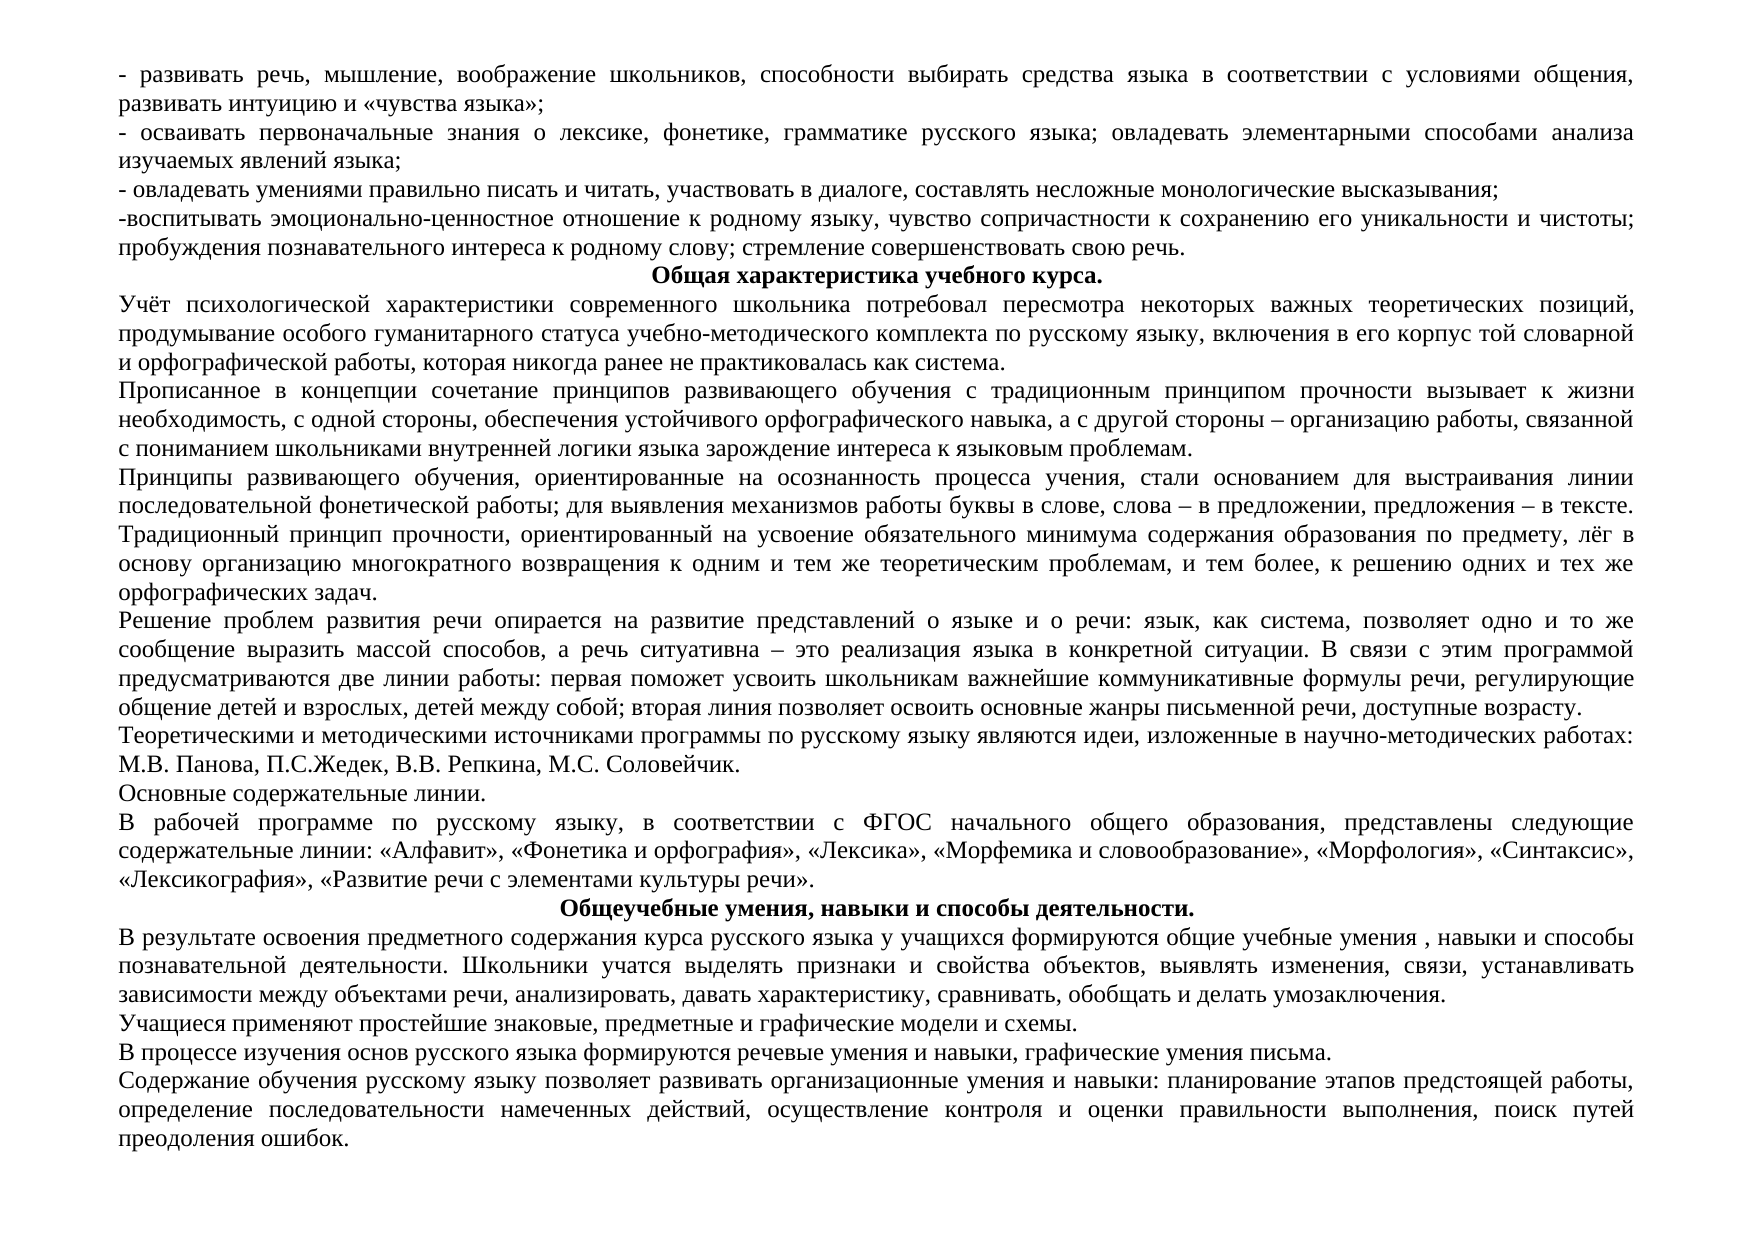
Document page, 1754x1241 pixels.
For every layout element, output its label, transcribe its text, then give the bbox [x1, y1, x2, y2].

text - развивать речь, мышление, воображение школьников, способности выбирать средства языка в соответствии с условиями общения, развивать интуицию и «чувства языка»; [118, 59, 1636, 117]
text В рабочей программе по русскому языку, в соответствии с ФГОС начального общего образования, представлены следующие содержательные линии: «Алфавит», «Фонетика и орфография», «Лексика», «Морфемика и словообразование», «Морфология», «Синтаксис», «Лексикография», «Развитие речи с элементами культуры речи». [118, 807, 1636, 893]
text Основные содержательные линии. [118, 778, 1636, 807]
text Содержание обучения русскому языку позволяет развивать организационные умения и навыки: планирование этапов предстоящей работы, определение последовательности намеченных действий, осуществление контроля и оценки правильности выполнения, поиск путей преодоления ошибок. [118, 1065, 1636, 1152]
text - осваивать первоначальные знания о лексике, фонетике, грамматике русского языка; овладевать элементарными способами анализа изучаемых явлений языка; [118, 117, 1636, 174]
text Общая характеристика учебного курса. [118, 260, 1636, 289]
text Принципы развивающего обучения, ориентированные на осознанность процесса учения, стали основанием для выстраивания линии последовательной фонетической работы; для выявления механизмов работы буквы в слове, слова – в предложении, предложения – в тексте. Традиционный принцип прочности, ориентированный на усвоение обязательного минимума содержания образования по предмету, лёг в основу организацию многократного возвращения к одним и тем же теоретическим проблемам, и тем более, к решению одних и тех же орфографических задач. [118, 462, 1636, 605]
text -воспитывать эмоционально-ценностное отношение к родному языку, чувство сопричастности к сохранению его уникальности и чистоты; пробуждения познавательного интереса к родному слову; стремление совершенствовать свою речь. [118, 203, 1636, 260]
text Учёт психологической характеристики современного школьника потребовал пересмотра некоторых важных теоретических позиций, продумывание особого гуманитарного статуса учебно-методического комплекта по русскому языку, включения в его корпус той словарной и орфографической работы, которая никогда ранее не практиковалась как система. [118, 289, 1636, 375]
text В результате освоения предметного содержания курса русского языка у учащихся формируются общие учебные умения , навыки и способы познавательной деятельности. Школьники учатся выделять признаки и свойства объектов, выявлять изменения, связи, устанавливать зависимости между объектами речи, анализировать, давать характеристику, сравнивать, обобщать и делать умозаключения. [118, 922, 1636, 1008]
text Учащиеся применяют простейшие знаковые, предметные и графические модели и схемы. [118, 1008, 1636, 1037]
text Общеучебные умения, навыки и способы деятельности. [118, 893, 1636, 922]
text - овладевать умениями правильно писать и читать, участвовать в диалоге, составлять несложные монологические высказывания; [118, 174, 1636, 203]
text Решение проблем развития речи опирается на развитие представлений о языке и о речи: язык, как система, позволяет одно и то же сообщение выразить массой способов, а речь ситуативна – это реализация языка в конкретной ситуации. В связи с этим программой предусматриваются две линии работы: первая поможет усвоить школьникам важнейшие коммуникативные формулы речи, регулирующие общение детей и взрослых, детей между собой; вторая линия позволяет освоить основные жанры письменной речи, доступные возрасту. [118, 605, 1636, 720]
text Прописанное в концепции сочетание принципов развивающего обучения с традиционным принципом прочности вызывает к жизни необходимость, с одной стороны, обеспечения устойчивого орфографического навыка, а с другой стороны – организацию работы, связанной с пониманием школьниками внутренней логики языка зарождение интереса к языковым проблемам. [118, 375, 1636, 462]
text Теоретическими и методическими источниками программы по русскому языку являются идеи, изложенные в научно-методических работах: М.В. Панова, П.С.Жедек, В.В. Репкина, М.С. Соловейчик. [118, 720, 1636, 778]
text В процессе изучения основ русского языка формируются речевые умения и навыки, графические умения письма. [118, 1037, 1636, 1065]
